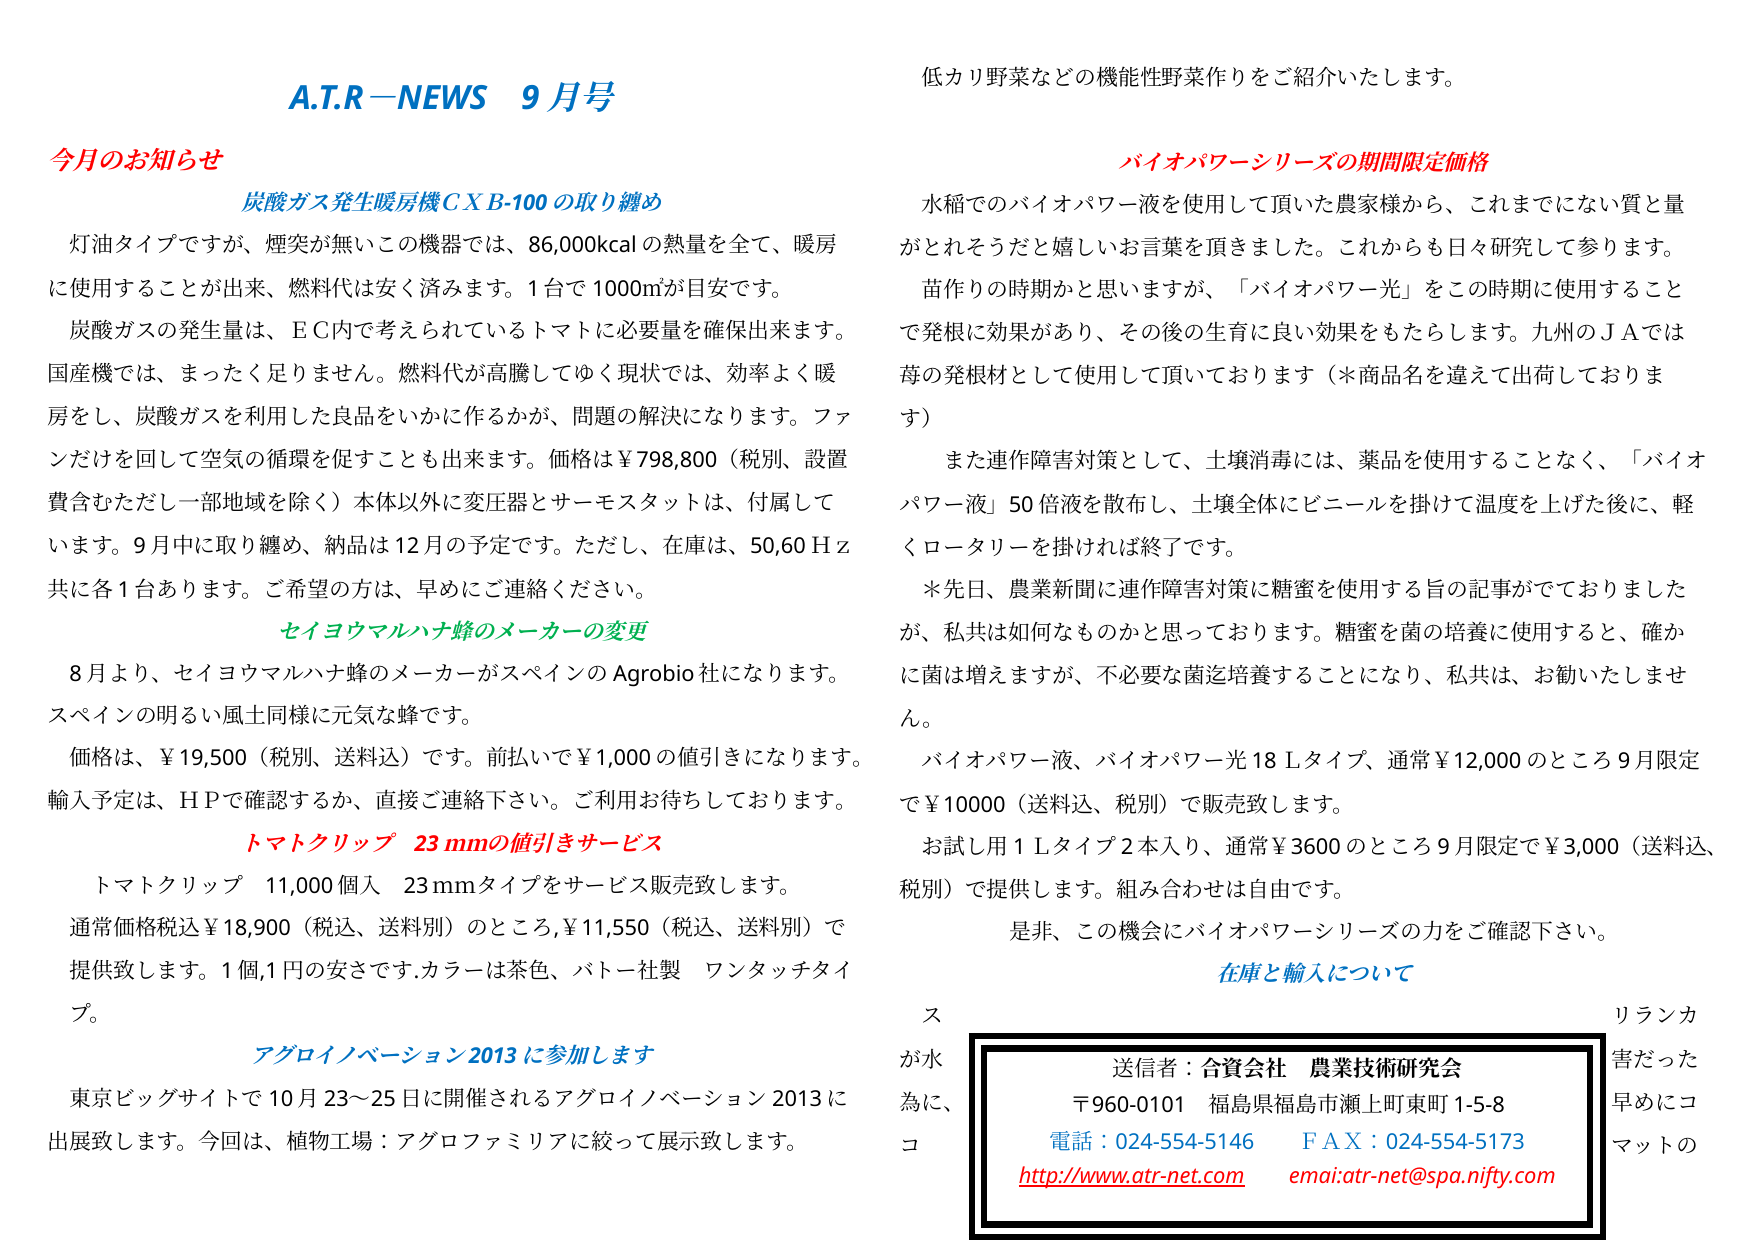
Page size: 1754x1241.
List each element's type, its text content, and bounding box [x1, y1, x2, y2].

text また連作障害対策として、土壌消毒には、薬品を使用することなく、「バイオパワー液」50倍液を散布し、土壌全体にビニールを掛けて温度を上げた後に、軽くロータリーを掛ければ終了です。 [899, 441, 1707, 564]
text バイオパワー液、バイオパワー光18Ｌタイプ、通常￥12,000のところ9月限定で￥10000（送料込、税別）で販売致します。 [899, 741, 1707, 821]
text トマトクリップ 23ｍｍの値引きサービス [47, 823, 855, 860]
text 灯油タイプですが、煙突が無いこの機器では、86,000kcalの熱量を全て、暖房に使用することが出来、燃料代は安く済みます。1台で1000㎡が目安です。 [47, 225, 855, 305]
text 苗作りの時期かと思いますが、「バイオパワー光」をこの時期に使用することで発根に効果があり、その後の生育に良い効果をもたらします。九州のＪＡでは苺の発根材として使用して頂いております（＊商品名を違えて出荷しております） [899, 269, 1707, 436]
text スリランカが水害だった為に、早めにココマットの在庫は確保しました。トラップテープは、入荷しております。今後の資材及びロックウールですが、在庫が薄くなってきております。9月中に取り纏めて、年明けにも輸入をしたいと思います。 [899, 996, 1707, 1163]
text 8月より、セイヨウマルハナ蜂のメーカーがスペインのAgrobio社になります。 [47, 653, 855, 691]
text 炭酸ガスの発生量は、ＥＣ内で考えられているトマトに必要量を確保出来ます。国産機では、まったく足りません。燃料代が高騰してゆく現状では、効率よく暖房をし、炭酸ガスを利用した良品をいかに作るかが、問題の解決になります。ファンだけを回して空気の循環を促すことも出来ます。価格は￥798,800（税別、設置費含むただし一部地域を除く）本体以外に変圧器とサーモスタットは、付属しています。9月中に取り纏め、納品は12月の予定です。ただし、在庫は、50,60Ｈｚ共に各1台あります。ご希望の方は、早めにご連絡ください。 [47, 310, 855, 606]
text 東京ビッグサイトで10月23～25日に開催されるアグロイノベーション2013に出展致します。今回は、植物工場：アグロファミリアに絞って展示致します。 [47, 1078, 855, 1158]
text アグロイノベーション2013に参加します [47, 1036, 855, 1073]
text 今月のお知らせ [47, 140, 855, 177]
text 是非、この機会にバイオパワーシリーズの力をご確認下さい。 [899, 911, 1707, 949]
text 炭酸ガス発生暖房機ＣＸＢ-100の取り纏め [47, 183, 855, 220]
text 価格は、￥19,500（税別、送料込）です。前払いで￥1,000の値引きになります。輸入予定は、ＨＰで確認するか、直接ご連絡下さい。ご利用お待ちしております。 [47, 738, 855, 818]
text バイオパワーシリーズの期間限定価格 [899, 142, 1707, 179]
text セイヨウマルハナ蜂のメーカーの変更 [47, 611, 855, 648]
text スペインの明るい風土同様に元気な蜂です。 [47, 695, 855, 733]
text 低カリ野菜などの機能性野菜作りをご紹介いたします。 [921, 58, 1707, 95]
text トマトクリップ 11,000個入 23ｍｍタイプをサービス販売致します。 [47, 865, 855, 903]
text ＊先日、農業新聞に連作障害対策に糖蜜を使用する旨の記事がでておりましたが、私共は如何なものかと思っております。糖蜜を菌の培養に使用すると、確かに菌は増えますが、不必要な菌迄培養することになり、私共は、お勧いたしません。 [899, 569, 1707, 736]
text A.T.R－NEWS 9月号 [47, 58, 855, 133]
text 水稲でのバイオパワー液を使用して頂いた農家様から、これまでにない質と量がとれそうだと嬉しいお言葉を頂きました。これからも日々研究して参ります。 [899, 184, 1707, 264]
text お試し用1Ｌタイプ2本入り、通常￥3600のところ9月限定で￥3,000（送料込、税別）で提供します。組み合わせは自由です。 [899, 826, 1707, 907]
table_header 送信者：合資会社 農業技術研究会 〒960-0101 福島県福島市瀬上町東町1-5-8 電話：024-554-5146 ＦＡＸ：024-554-5173 http://www.atr-net.com emai:atr-net@spa.nifty.com [978, 1039, 1596, 1221]
text 通常価格税込￥18,900（税込、送料別）のところ,￥11,550（税込、送料別）で提供致します。1個,1円の安さです.カラーは茶色、バトー社製 ワンタッチタイプ。 [69, 907, 855, 1031]
text 在庫と輸入について [899, 953, 1707, 991]
